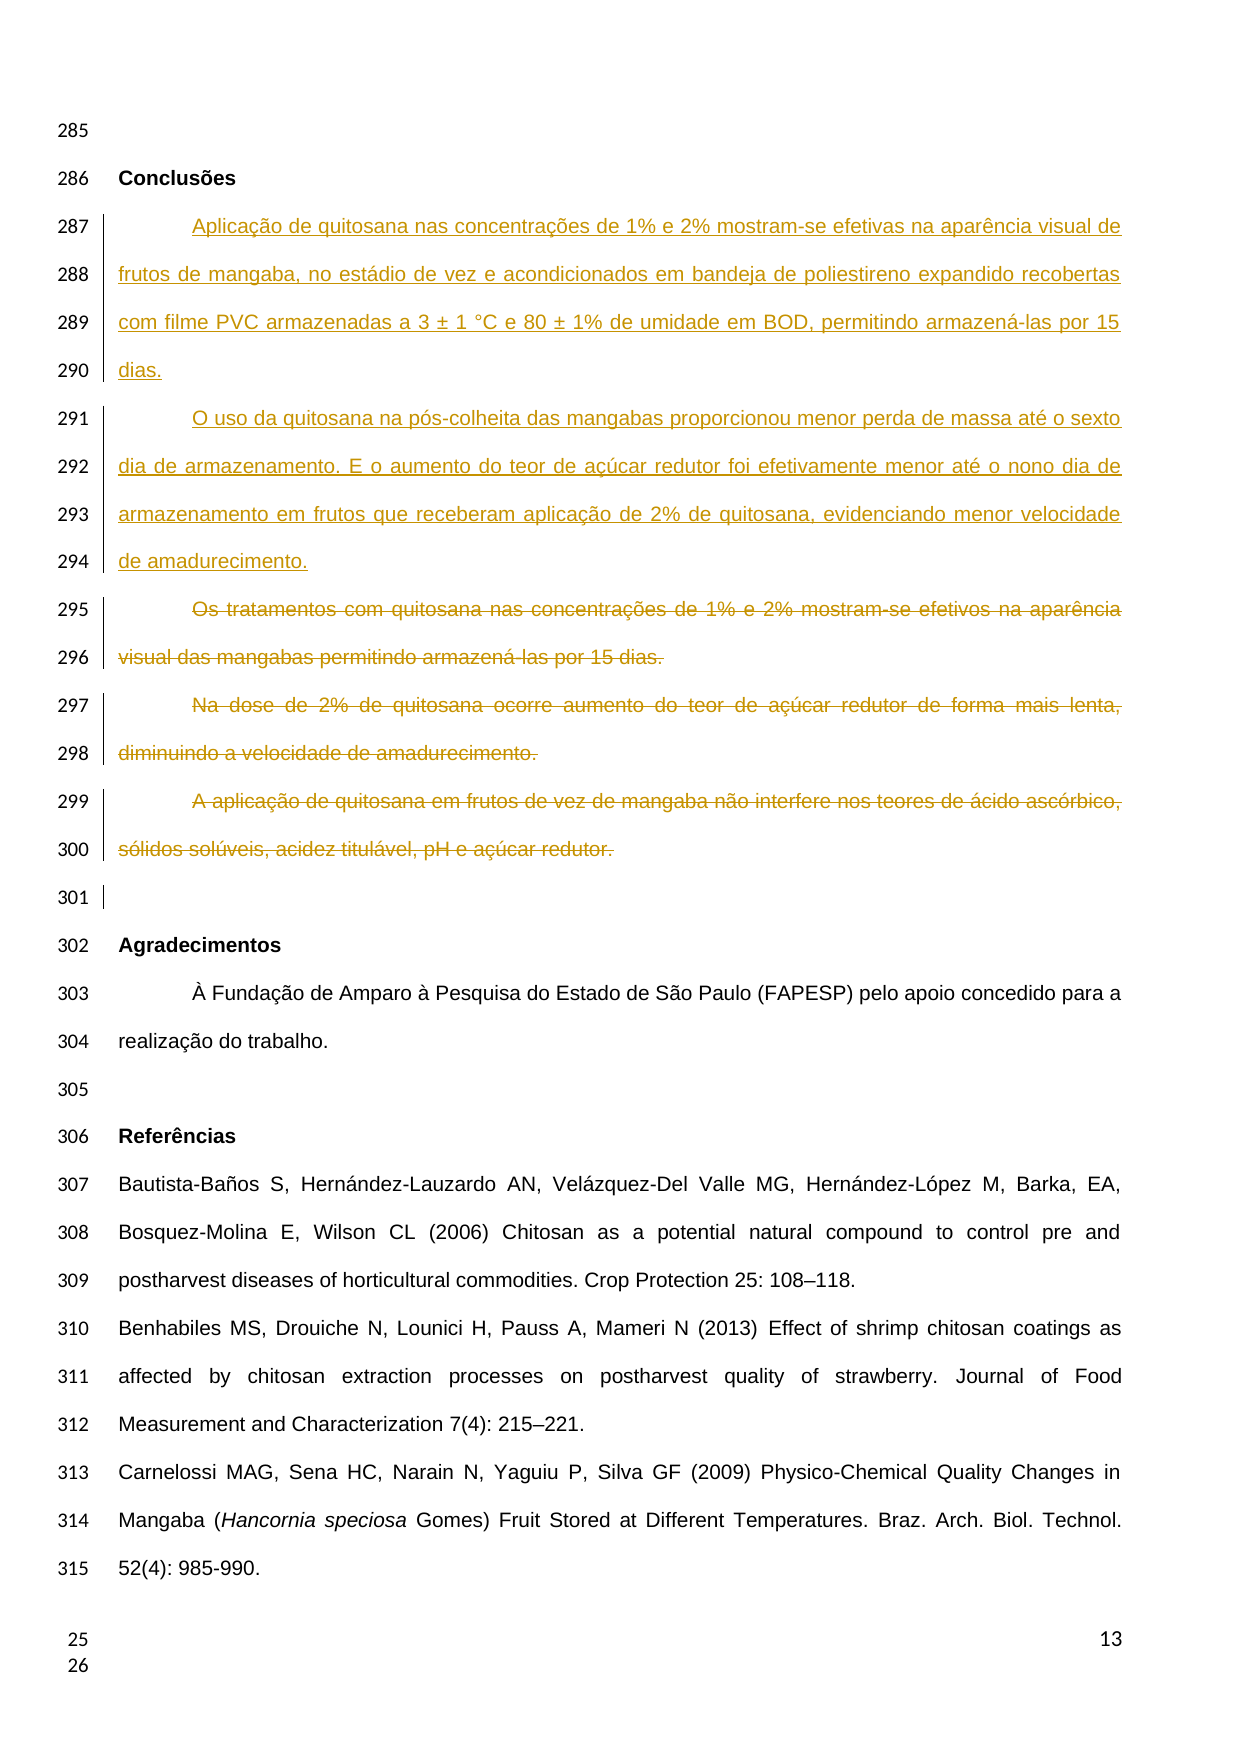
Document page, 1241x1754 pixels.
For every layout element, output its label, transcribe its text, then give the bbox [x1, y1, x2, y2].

text Agradecimentos [118, 933, 1122, 957]
text À Fundação de Amparo à Pesquisa do Estado de São Paulo (FAPESP) pelo apoio concedido para a realização do trabalho. [118, 981, 1122, 1052]
text Conclusões [118, 166, 1122, 190]
text Bautista-Baños S, Hernández-Lauzardo AN, Velázquez-Del Valle MG, Hernández-López M, Barka, EA, Bosquez-Molina E, Wilson CL (2006) Chitosan as a potential natural compound to control pre and postharvest diseases of horticultural commodities. Crop Protection 25: 108–118. [118, 1172, 1122, 1292]
text Referências [118, 1124, 1122, 1148]
text Benhabiles MS, Drouiche N, Lounici H, Pauss A, Mameri N (2013) Effect of shrimp chitosan coatings as affected by chitosan extraction processes on postharvest quality of strawberry. Journal of Food Measurement and Characterization 7(4): 215–221. [118, 1316, 1122, 1436]
text Carnelossi MAG, Sena HC, Narain N, Yaguiu P, Silva GF (2009) Physico-Chemical Quality Changes in Mangaba (Hancornia speciosa Gomes) Fruit Stored at Different Temperatures. Braz. Arch. Biol. Technol. 52(4): 985-990. [118, 1460, 1122, 1579]
